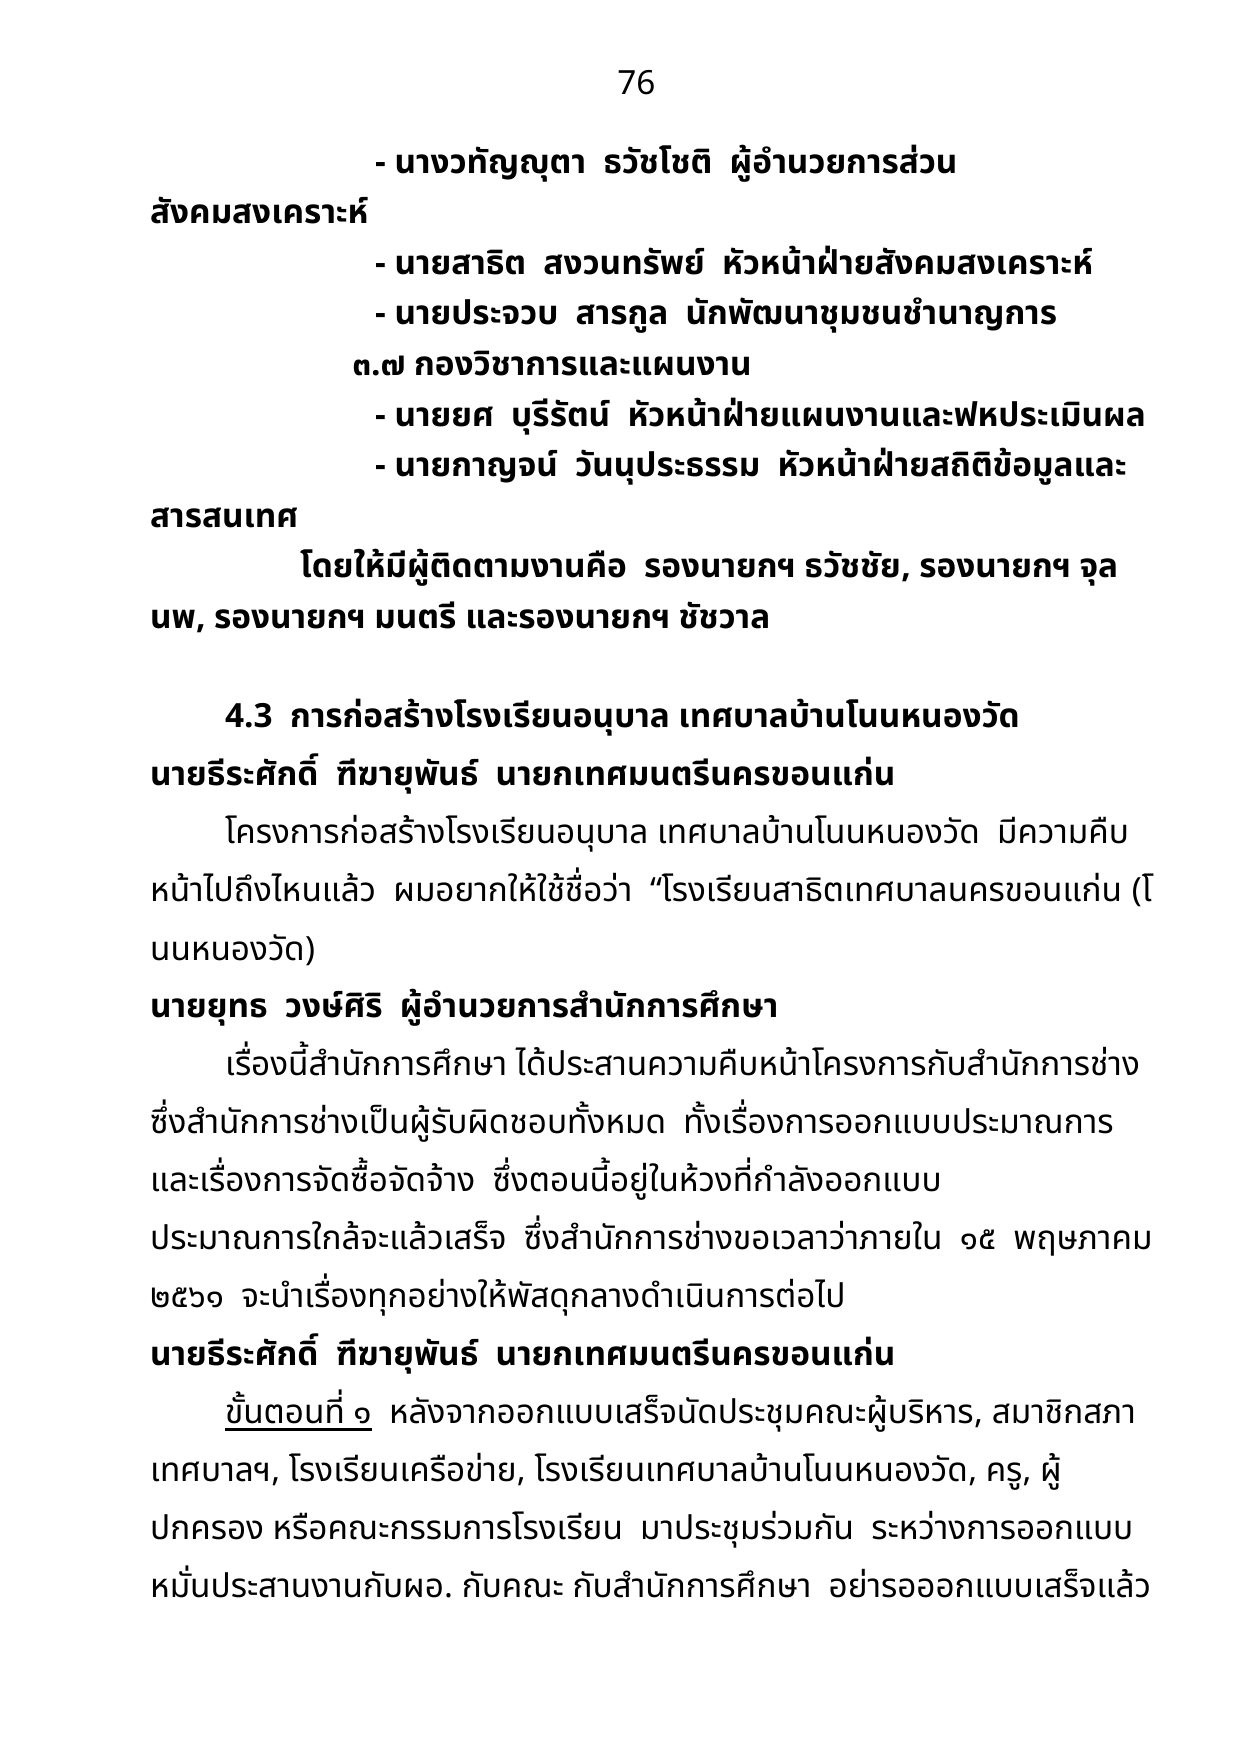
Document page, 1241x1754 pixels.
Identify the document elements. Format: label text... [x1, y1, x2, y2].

text - นายกาญจน์ วันนุประธรรม หัวหน้าฝ่ายสถิติข้อมูลและสารสนเทศ [150, 441, 1154, 542]
text - นายสาธิต สงวนทรัพย์ หัวหน้าฝ่ายสังคมสงเคราะห์ [150, 238, 1154, 289]
text โครงการก่อสร้างโรงเรียนอนุบาล เทศบาลบ้านโนนหนองวัด มีความคืบหน้าไปถึงไหนแล้ว ผมอยากให้ใช้ชื่อว่า “โรงเรียนสาธิตเทศบาลนครขอนแก่น (โนนหนองวัด) [150, 808, 1154, 975]
text นายยุทธ วงษ์ศิริ ผู้อำนวยการสำนักการศึกษา [150, 982, 1154, 1033]
text - นายยศ บุรีรัตน์ หัวหน้าฝ่ายแผนงานและฟหประเมินผล [150, 390, 1154, 441]
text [150, 1388, 1154, 1613]
text 4.3 การก่อสร้างโรงเรียนอนุบาล เทศบาลบ้านโนนหนองวัด [150, 692, 1154, 743]
text โดยให้มีผู้ติดตามงานคือ รองนายกฯ ธวัชชัย, รองนายกฯ จุลนพ, รองนายกฯ มนตรี และรองนายกฯ ชัชวาล [150, 542, 1154, 643]
text ๓.๗ กองวิชาการและแผนงาน [150, 340, 1154, 390]
text เรื่องนี้สำนักการศึกษา ได้ประสานความคืบหน้าโครงการกับสำนักการช่าง ซึ่งสำนักการช่างเป็นผู้รับผิดชอบทั้งหมด ทั้งเรื่องการออกแบบประมาณการ และเรื่องการจัดซื้อจัดจ้าง ซึ่งตอนนี้อยู่ในห้วงที่กำลังออกแบบ ประมาณการใกล้จะแล้วเสร็จ ซึ่งสำนักการช่างขอเวลาว่าภายใน ๑๕ พฤษภาคม ๒๕๖๑ จะนำเรื่องทุกอย่างให้พัสดุกลางดำเนินการต่อไป [150, 1040, 1154, 1322]
text นายธีระศักดิ์ ฑีฆายุพันธ์ นายกเทศมนตรีนครขอนแก่น [150, 750, 1154, 801]
text นายธีระศักดิ์ ฑีฆายุพันธ์ นายกเทศมนตรีนครขอนแก่น [150, 1330, 1154, 1380]
text - นางวทัญญุตา ธวัชโชติ ผู้อำนวยการส่วนสังคมสงเคราะห์ [150, 137, 1154, 238]
text - นายประจวบ สารกูล นักพัฒนาชุมชนชำนาญการ [150, 289, 1154, 340]
